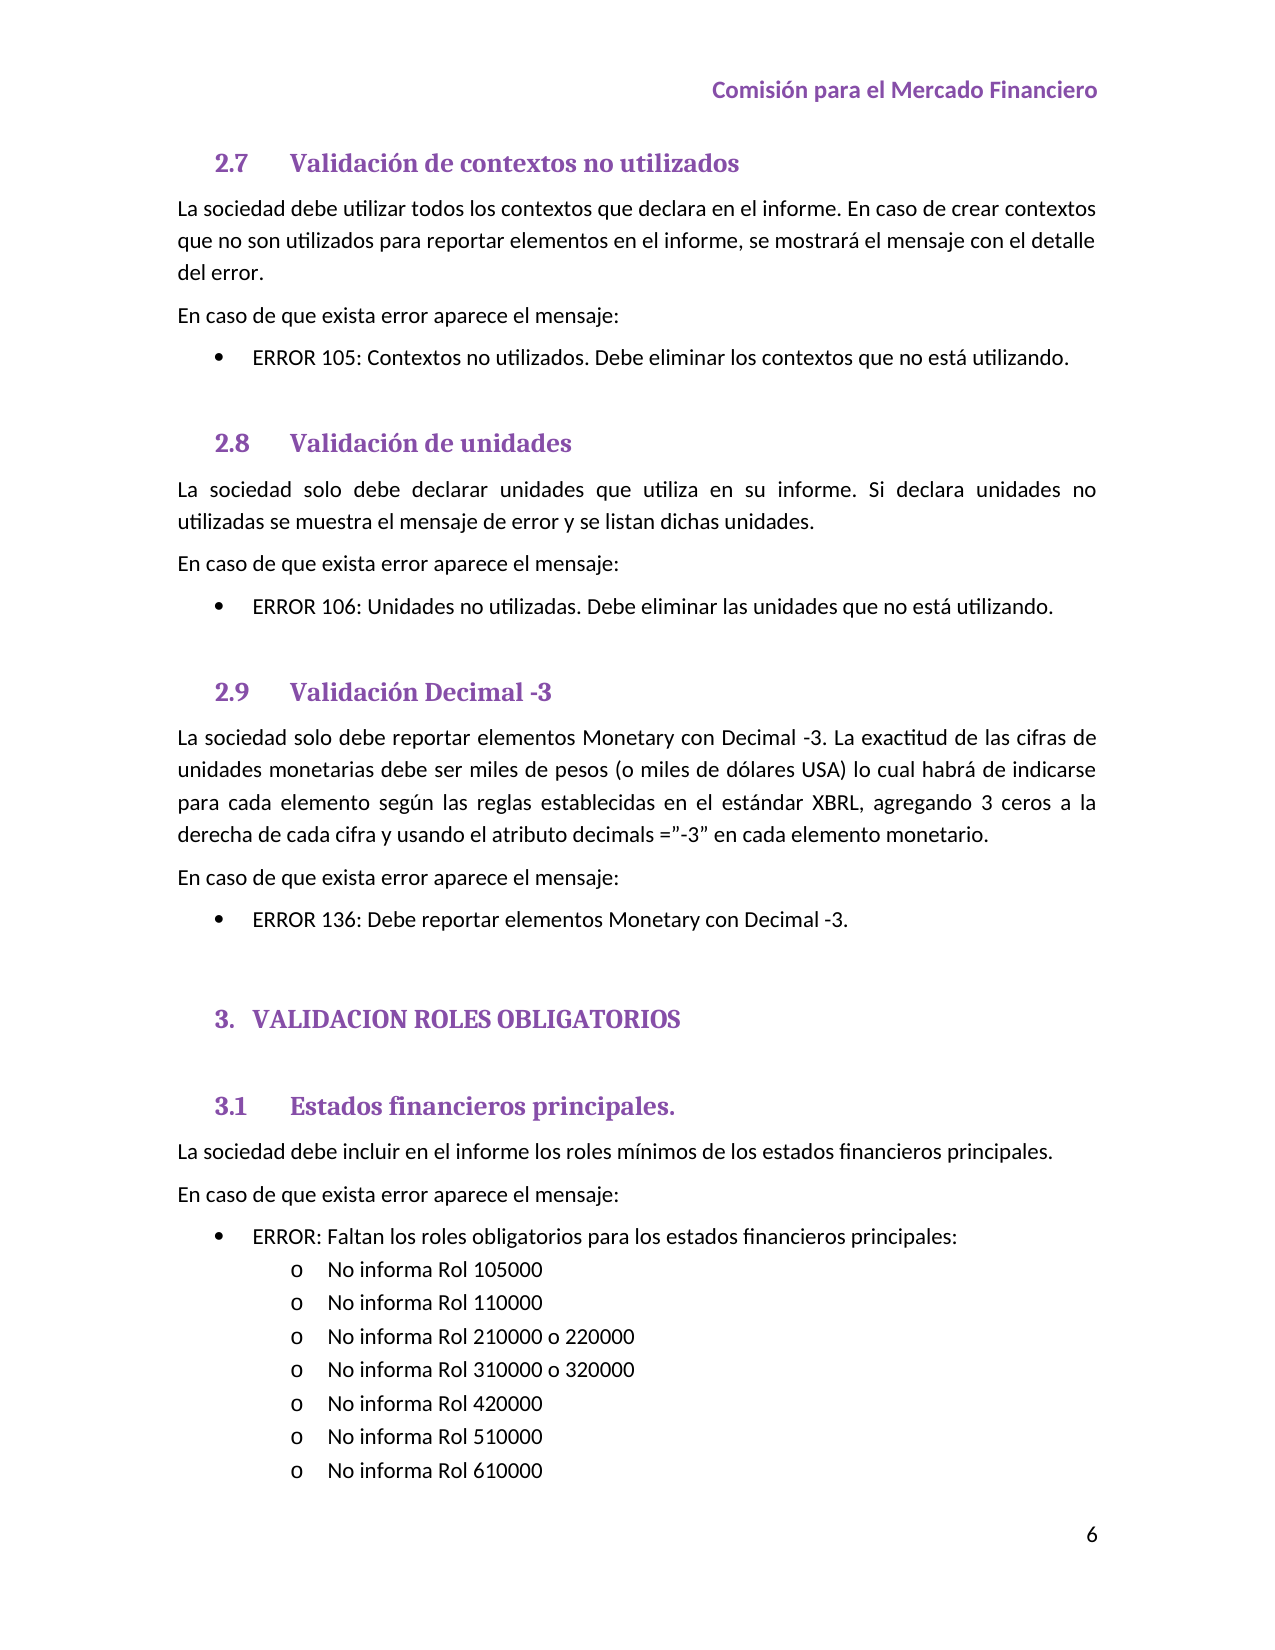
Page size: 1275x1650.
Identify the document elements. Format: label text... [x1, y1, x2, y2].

list No informa Rol 210000 o 220000 [290, 1322, 1098, 1351]
subtitle Validación de contextos no utilizados [215, 148, 1098, 179]
text En caso de que exista error aparece el mensaje: [177, 549, 1098, 577]
text En caso de que exista error aparece el mensaje: [177, 1180, 1098, 1208]
list ERROR: Faltan los roles obligatorios para los estados financieros principales: [215, 1222, 1098, 1251]
text En caso de que exista error aparece el mensaje: [177, 301, 1098, 329]
text La sociedad solo debe reportar elementos Monetary con Decimal -3. La exactitud de las cifras de unidades monetarias debe ser miles de pesos (o miles de dólares USA) lo cual habrá de indicarse para cada elemento según las reglas establecidas en el estándar XBRL, agregando 3 ceros a la derecha de cada cifra y usando el atributo decimals =”-3” en cada elemento monetario. [177, 723, 1098, 848]
list ERROR 136: Debe reportar elementos Monetary con Decimal -3. [215, 905, 1098, 933]
list No informa Rol 610000 [290, 1456, 1098, 1485]
subtitle Validación Decimal -3 [215, 677, 1098, 708]
list No informa Rol 105000 [290, 1255, 1098, 1284]
text La sociedad debe incluir en el informe los roles mínimos de los estados financieros principales. [177, 1137, 1098, 1165]
list No informa Rol 420000 [290, 1389, 1098, 1418]
list ERROR 105: Contextos no utilizados. Debe eliminar los contextos que no está utilizando. [215, 343, 1098, 371]
text La sociedad debe utilizar todos los contextos que declara en el informe. En caso de crear contextos que no son utilizados para reportar elementos en el informe, se mostrará el mensaje con el detalle del error. [177, 194, 1098, 286]
list No informa Rol 110000 [290, 1288, 1098, 1317]
text La sociedad solo debe declarar unidades que utiliza en su informe. Si declara unidades no utilizadas se muestra el mensaje de error y se listan dichas unidades. [177, 475, 1098, 535]
subtitle Validación de unidades [215, 428, 1098, 460]
list No informa Rol 510000 [290, 1422, 1098, 1452]
subtitle Estados financieros principales. [215, 1091, 1098, 1122]
text En caso de que exista error aparece el mensaje: [177, 863, 1098, 891]
subtitle VALIDACION ROLES OBLIGATORIOS [215, 1004, 1098, 1036]
list No informa Rol 310000 o 320000 [290, 1355, 1098, 1384]
list ERROR 106: Unidades no utilizadas. Debe eliminar las unidades que no está utilizando. [215, 592, 1098, 620]
